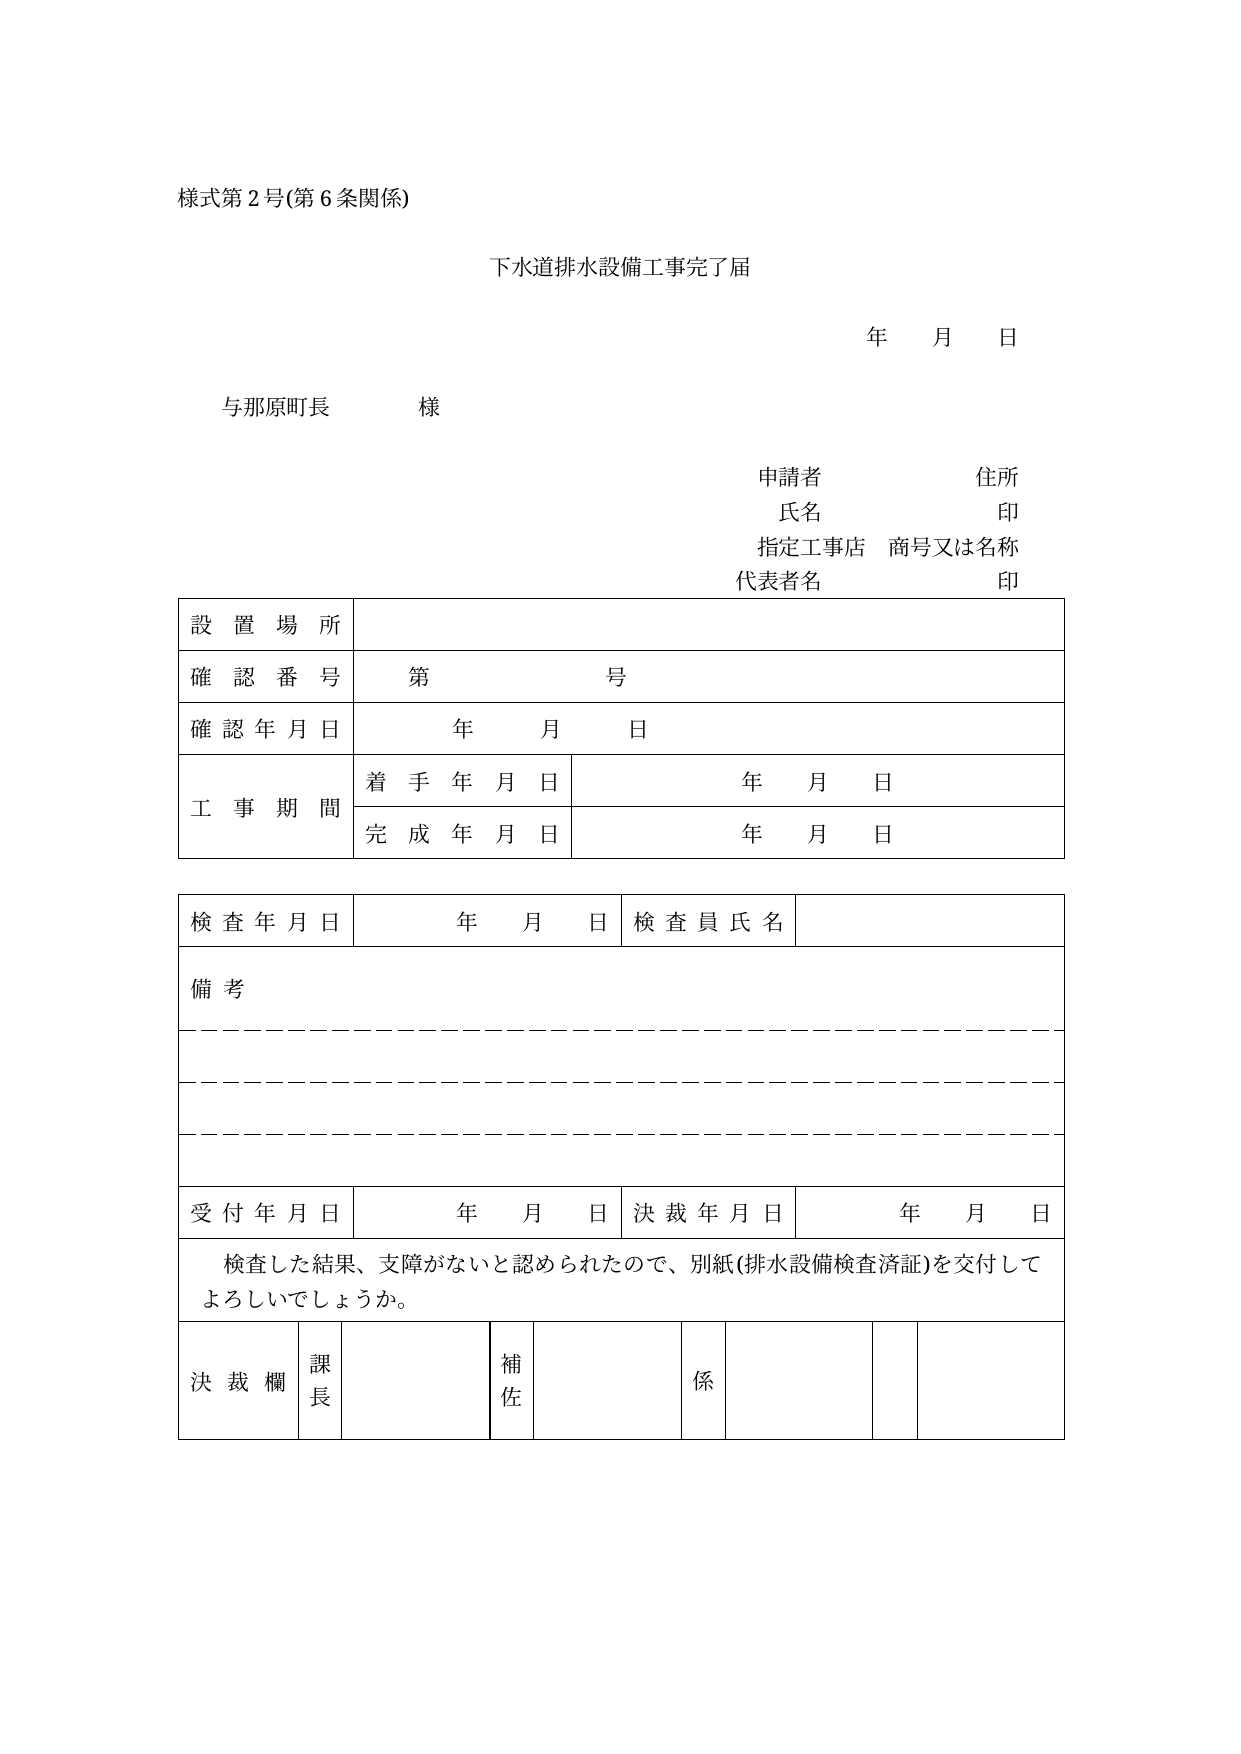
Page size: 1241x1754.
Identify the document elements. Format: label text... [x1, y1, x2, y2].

text 指定工事店 商号又は名称 [177, 528, 1019, 563]
table_header [796, 895, 1064, 946]
table_cell [179, 1082, 1064, 1134]
text 与那原町長 様 [177, 388, 1063, 423]
table_cell 決裁欄 [179, 1322, 298, 1439]
text 氏名 印 [177, 493, 1019, 528]
table_cell 係 [682, 1322, 725, 1439]
table_cell [873, 1322, 917, 1439]
table_header 検査年月日 [179, 895, 353, 946]
table_cell 課長 [299, 1322, 341, 1439]
table_cell [342, 1322, 489, 1439]
table_cell 検査した結果、支障がないと認められたので、別紙(排水設備検査済証)を交付してよろしいでしょうか。 [179, 1239, 1064, 1321]
table_cell 確認年月日 [179, 703, 353, 754]
text 申請者 住所 [177, 458, 1019, 493]
table_cell 年 月 日 [572, 807, 1064, 858]
table_header 検査員氏名 [622, 895, 795, 946]
table_cell 第 号 [354, 651, 1064, 702]
table_cell 年 月 日 [796, 1187, 1064, 1238]
text 下水道排水設備工事完了届 [177, 249, 1063, 284]
table_cell 工事期間 [179, 755, 353, 858]
table_header 設置場所 [179, 599, 353, 650]
table_cell 確認番号 [179, 651, 353, 702]
table_cell 受付年月日 [179, 1187, 353, 1238]
table_cell 年 月 日 [354, 1187, 621, 1238]
text 様式第2号(第6条関係) [177, 179, 1063, 214]
table_cell 着手年月日 [354, 755, 571, 806]
text 年 月 日 [177, 319, 1019, 353]
table_cell [179, 1134, 1064, 1186]
table_cell 年 月 日 [572, 755, 1064, 806]
table_header [354, 599, 1064, 650]
table_cell [534, 1322, 681, 1439]
text 代表者名 印 [177, 563, 1019, 598]
table_cell [918, 1322, 1064, 1439]
table_cell 補佐 [491, 1322, 533, 1439]
table_header 年 月 日 [354, 895, 621, 946]
table_cell [726, 1322, 872, 1439]
table_cell 完成年月日 [354, 807, 571, 858]
table_cell 決裁年月日 [622, 1187, 795, 1238]
table_cell 備考 [179, 947, 1064, 1029]
table_cell 年 月 日 [354, 703, 1064, 754]
table_cell [179, 1030, 1064, 1082]
